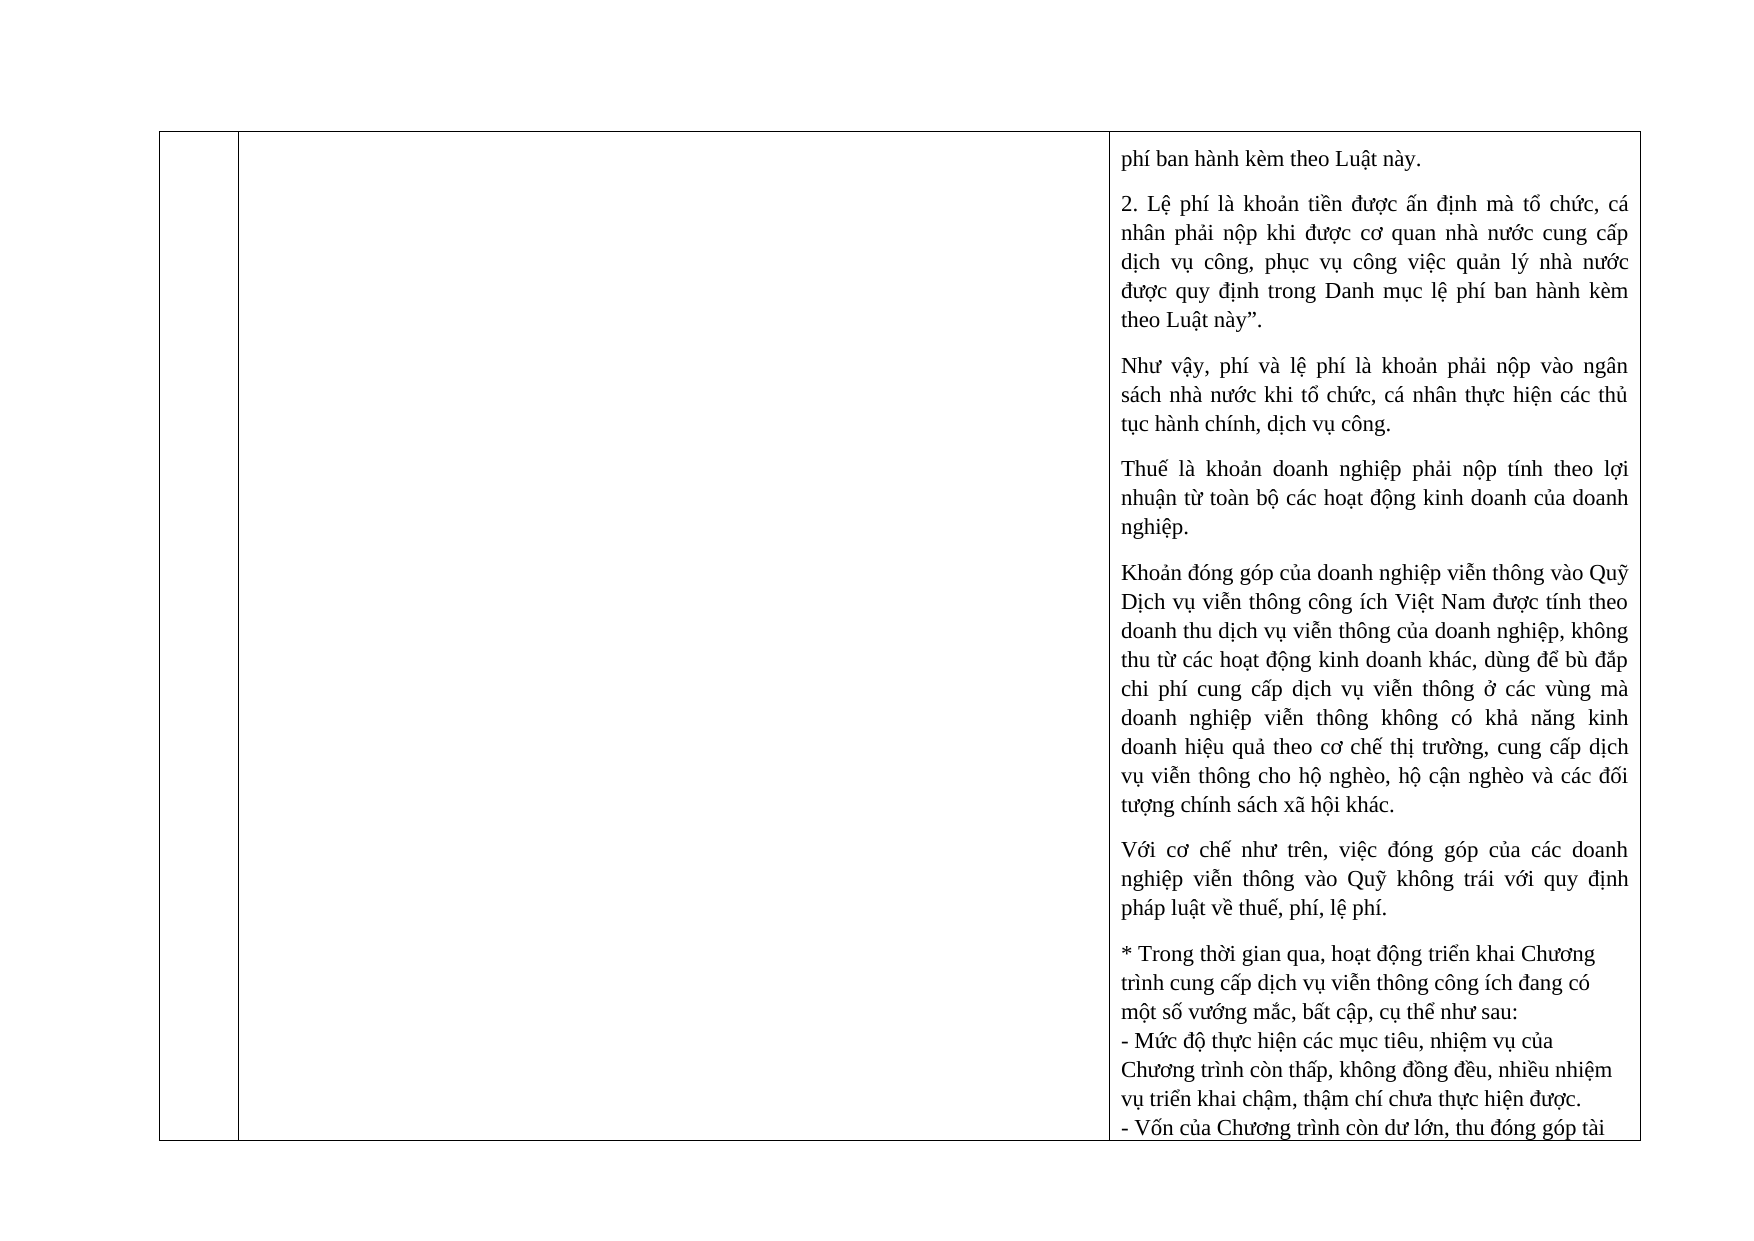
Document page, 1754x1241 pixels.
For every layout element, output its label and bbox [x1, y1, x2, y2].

table_cell [1110, 132, 1640, 1140]
table_cell [239, 132, 1109, 1140]
table_cell [160, 132, 238, 1140]
